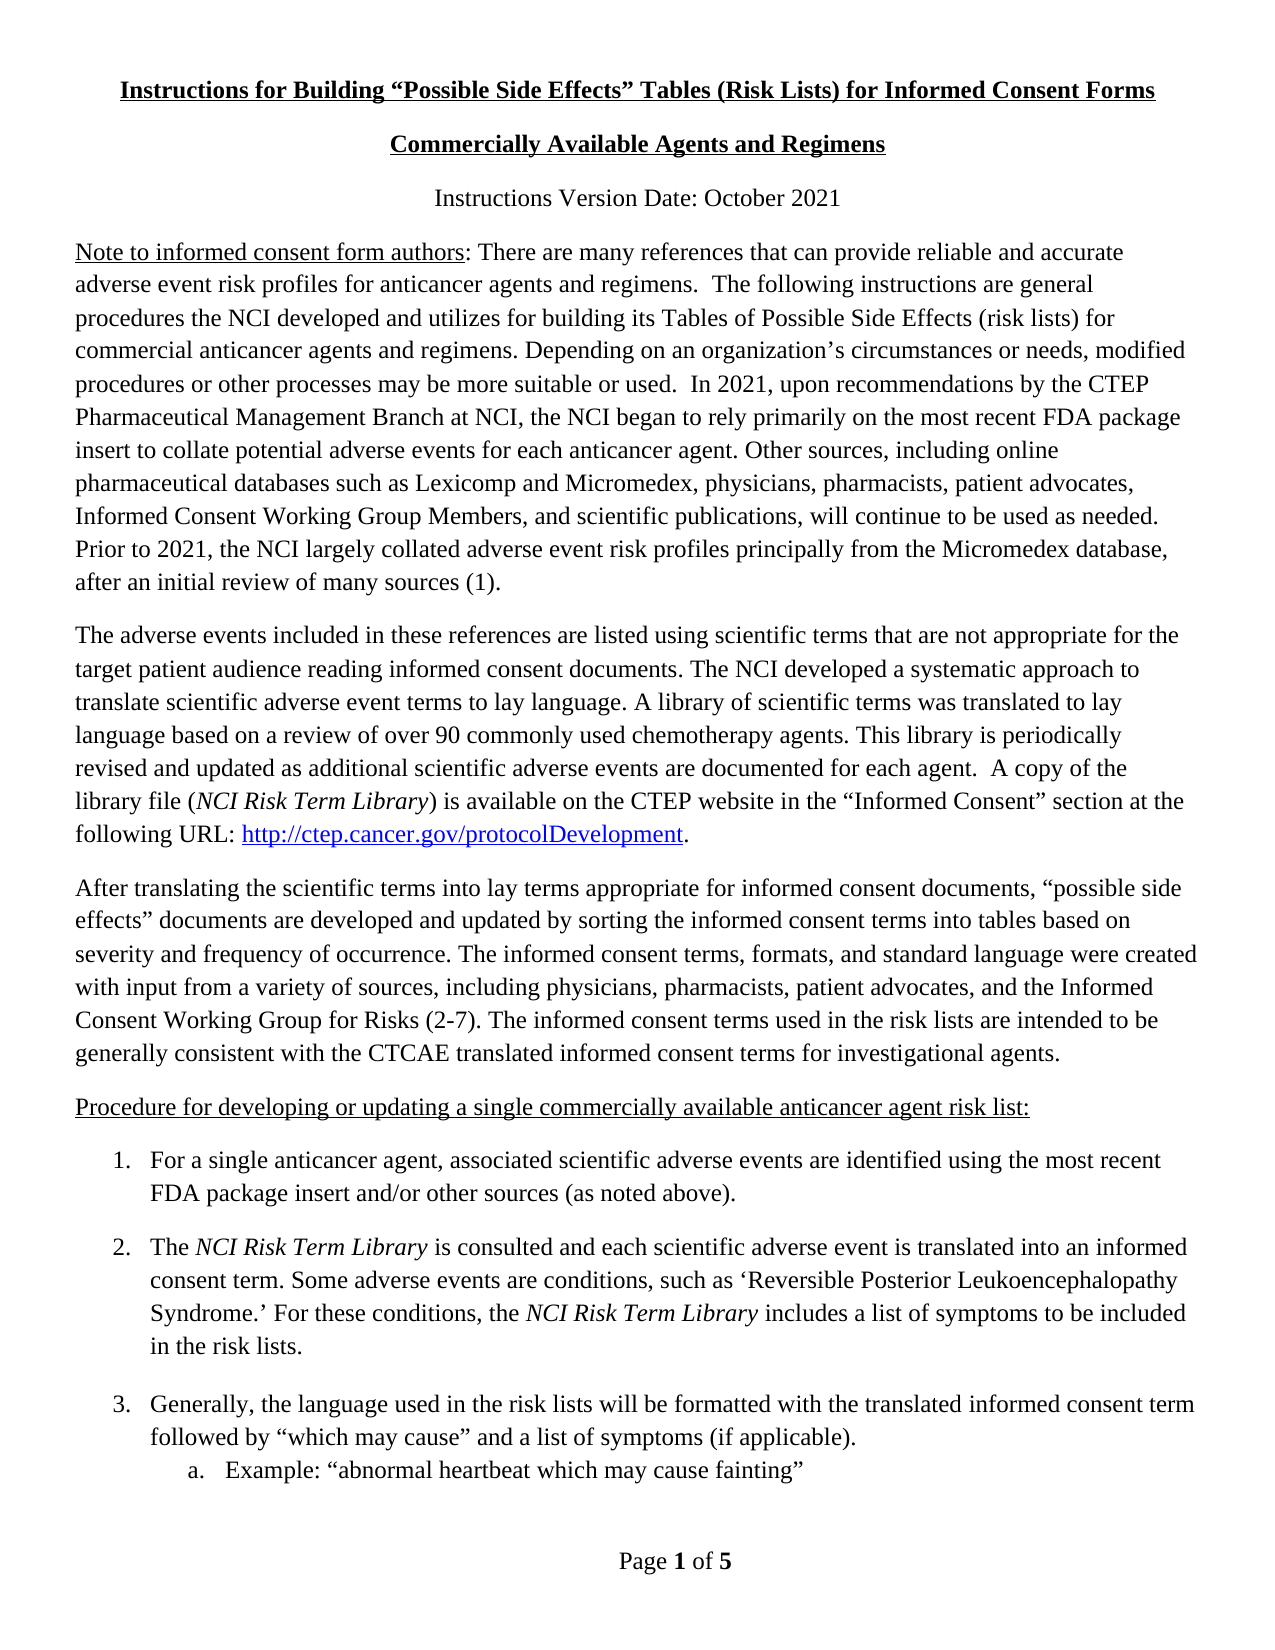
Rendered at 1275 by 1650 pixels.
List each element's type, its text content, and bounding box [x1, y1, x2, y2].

list The NCI Risk Term Library is consulted and each scientific adverse event is translated into an informed consent term. Some adverse events are conditions, such as ‘Reversible Posterior Leukoencephalopathy Syndrome.’ For these conditions, the NCI Risk Term Library includes a list of symptoms to be included in the risk lists. [112, 1232, 1200, 1360]
subtitle Commercially Available Agents and Regimens [75, 129, 1200, 158]
text Instructions Version Date: October 2021 [75, 183, 1200, 211]
subtitle Instructions for Building “Possible Side Effects” Tables (Risk Lists) for Informed Consent Forms [75, 75, 1200, 104]
text The adverse events included in these references are listed using scientific terms that are not appropriate for the target patient audience reading informed consent documents. The NCI developed a systematic approach to translate scientific adverse event terms to lay language. A library of scientific terms was translated to lay language based on a review of over 90 commonly used chemotherapy agents. This library is periodically revised and updated as additional scientific adverse events are documented for each agent. A copy of the library file (NCI Risk Term Library) is available on the CTEP website in the “Informed Consent” section at the following URL: http://ctep.cancer.gov/protocolDevelopment. [75, 621, 1200, 847]
list For a single anticancer agent, associated scientific adverse events are identified using the most recent FDA package insert and/or other sources (as noted above). [112, 1145, 1200, 1207]
text After translating the scientific terms into lay terms appropriate for informed consent documents, “possible side effects” documents are developed and updated by sorting the informed consent terms into tables based on severity and frequency of occurrence. The informed consent terms, formats, and standard language were created with input from a variety of sources, including physicians, pharmacists, patient advocates, and the Informed Consent Working Group for Risks (2-7). The informed consent terms used in the risk lists are intended to be generally consistent with the CTCAE translated informed consent terms for investigational agents. [75, 873, 1200, 1066]
list Example: “abnormal heartbeat which may cause fainting” [187, 1455, 1200, 1484]
list Generally, the language used in the risk lists will be formatted with the translated informed consent term followed by “which may cause” and a list of symptoms (if applicable). [112, 1389, 1200, 1451]
text Note to informed consent form authors: There are many references that can provide reliable and accurate adverse event risk profiles for anticancer agents and regimens. The following instructions are general procedures the NCI developed and utilizes for building its Tables of Possible Side Effects (risk lists) for commercial anticancer agents and regimens. Depending on an organization’s circumstances or needs, modified procedures or other processes may be more suitable or used. In 2021, upon recommendations by the CTEP Pharmaceutical Management Branch at NCI, the NCI began to rely primarily on the most recent FDA package insert to collate potential adverse events for each anticancer agent. Other sources, including online pharmaceutical databases such as Lexicomp and Micromedex, physicians, pharmacists, patient advocates, Informed Consent Working Group Members, and scientific publications, will continue to be used as needed. Prior to 2021, the NCI largely collated adverse event risk profiles principally from the Micromedex database, after an initial review of many sources (1). [75, 237, 1200, 596]
text Procedure for developing or updating a single commercially available anticancer agent risk list: [75, 1092, 1200, 1120]
